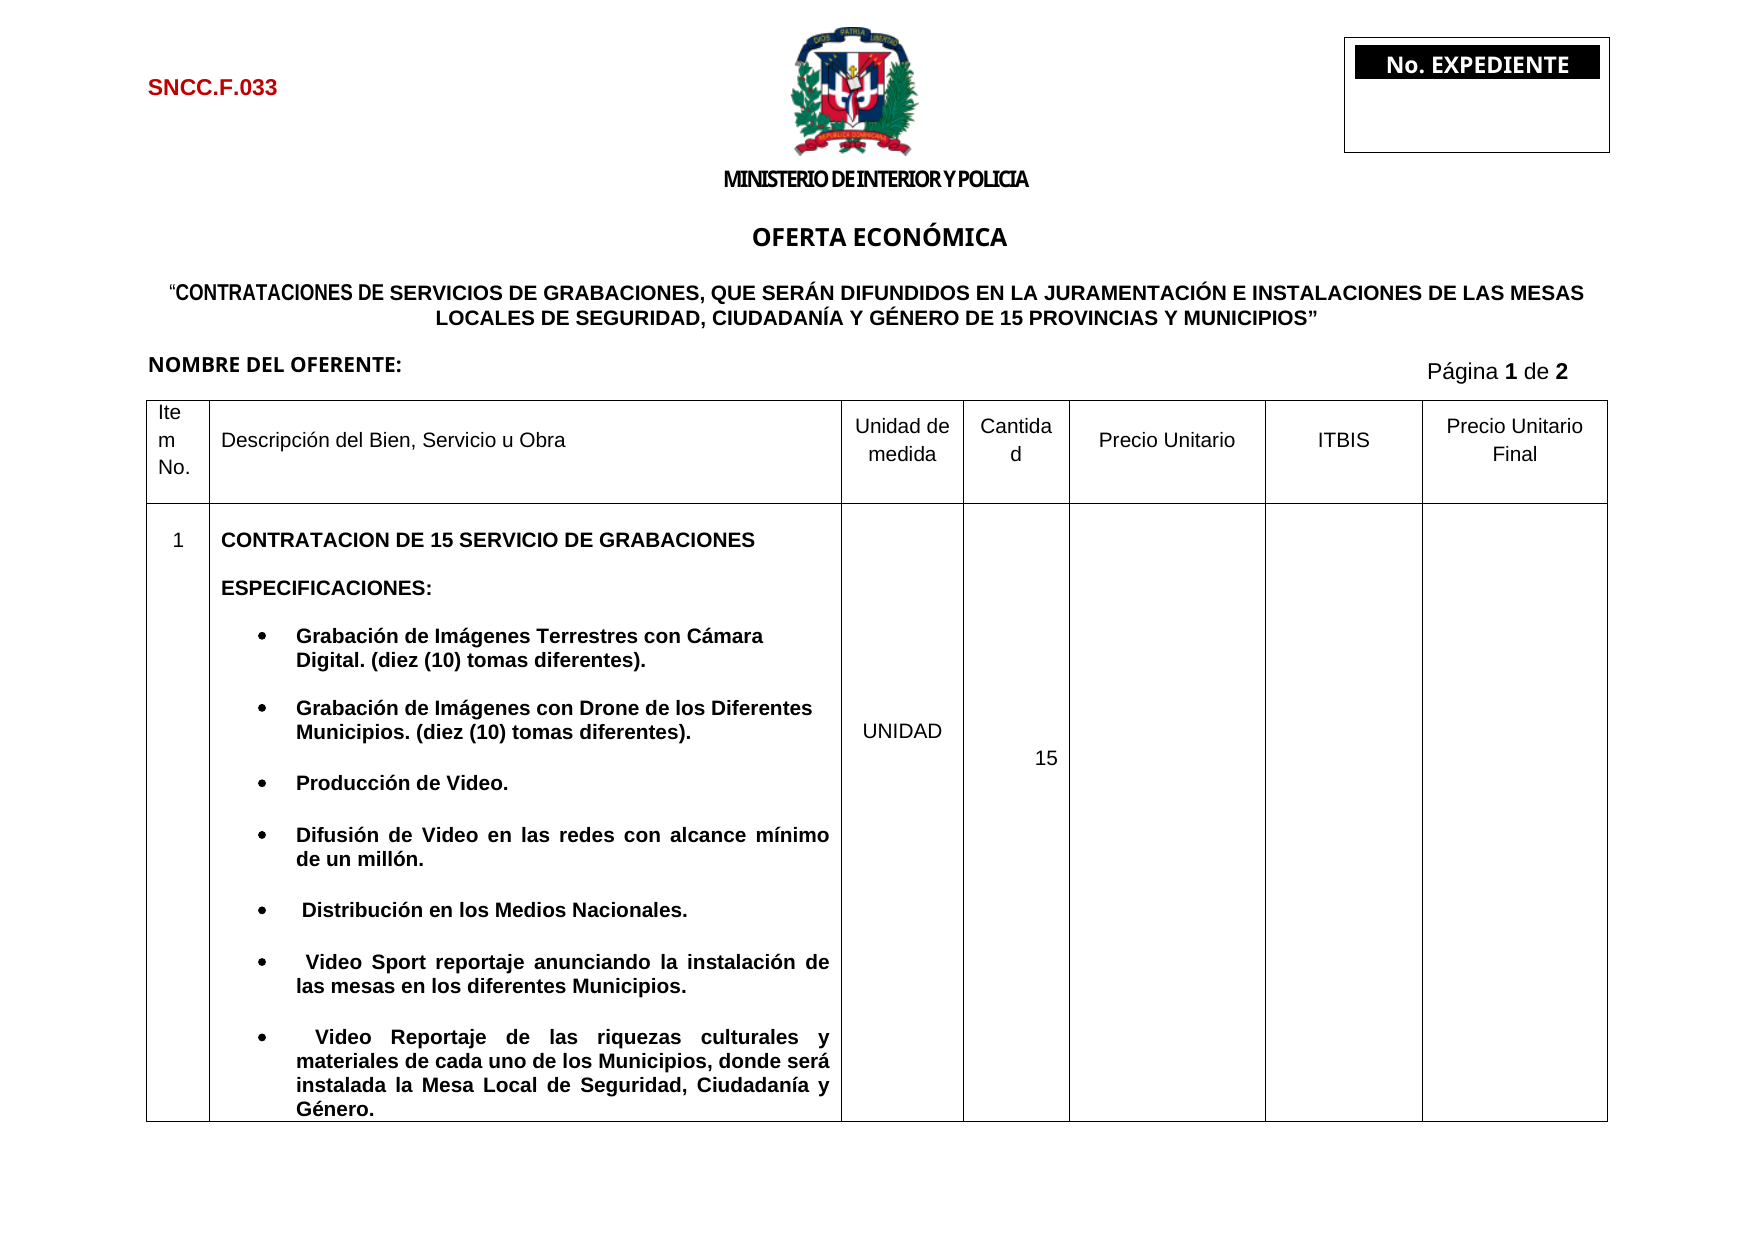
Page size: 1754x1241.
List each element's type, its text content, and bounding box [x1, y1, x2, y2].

table_header Item No. [147, 401, 209, 503]
text “CONTRATACIONES DE SERVICIOS DE GRABACIONES, QUE SERÁN DIFUNDIDOS EN LA JURAMENTACIÓN E INSTALACIONES DE LAS MESAS LOCALES DE SEGURIDAD, CIUDADANÍA Y GÉNERO DE 15 PROVINCIAS Y MUNICIPIOS” [148, 279, 1606, 329]
table_header Precio Unitario Final [1423, 401, 1607, 503]
table_cell [1266, 504, 1422, 1121]
table_header Cantidad [964, 401, 1069, 503]
table_cell [1070, 504, 1265, 1121]
table_cell UNIDAD [842, 504, 963, 1121]
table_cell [210, 504, 841, 1121]
table_cell [1423, 504, 1607, 1121]
table_header Unidad de medida [842, 401, 963, 503]
table_header Descripción del Bien, Servicio u Obra [210, 401, 841, 503]
table_cell 1 [147, 504, 209, 1121]
text nombre del oferente: [148, 350, 1606, 379]
table_cell 15 [964, 504, 1069, 1121]
picture [790, 27, 919, 156]
table_header ITBIS [1266, 401, 1422, 503]
table_header Precio Unitario [1070, 401, 1265, 503]
